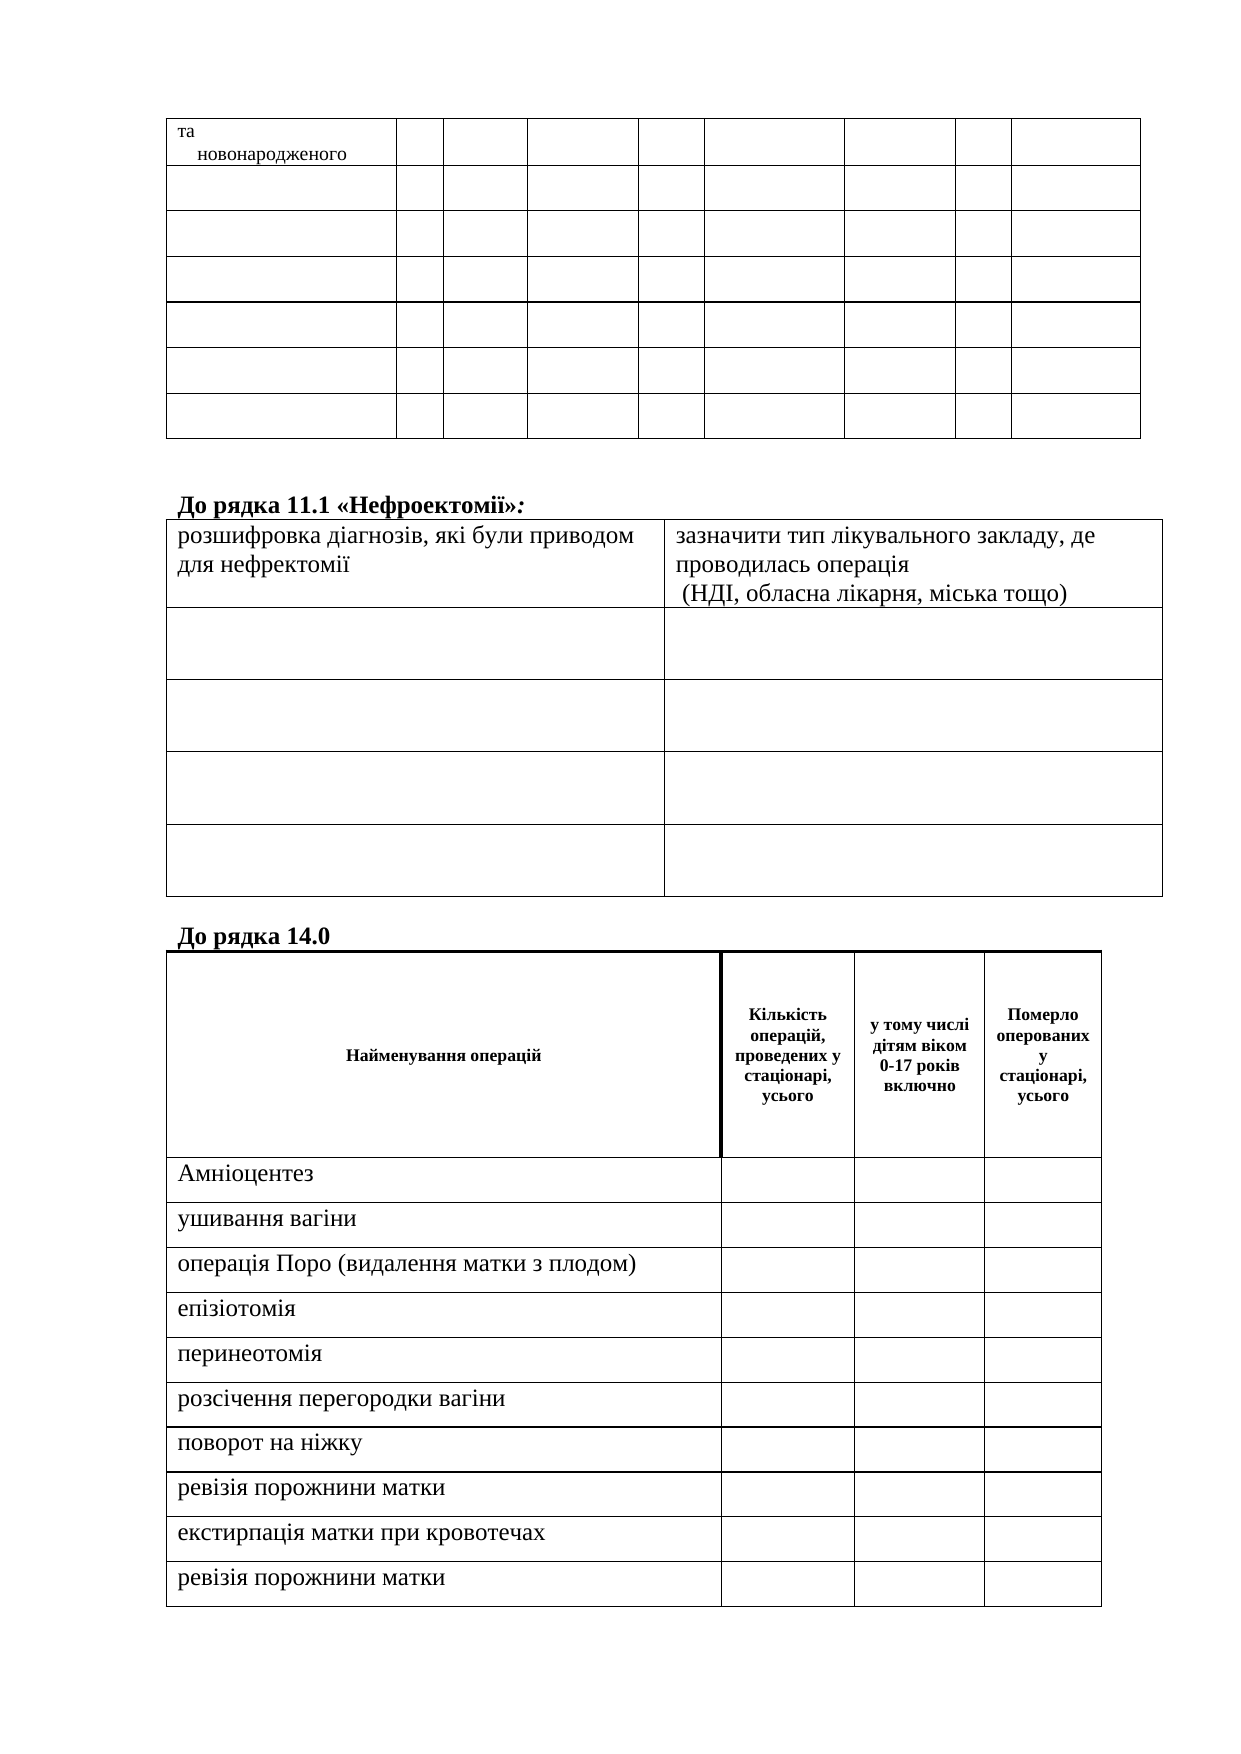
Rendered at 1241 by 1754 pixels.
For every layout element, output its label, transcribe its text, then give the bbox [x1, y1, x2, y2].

table_cell 14 [397, 119, 443, 165]
table_cell поворот на ніжку [167, 1428, 721, 1471]
table_cell [956, 303, 1011, 347]
table_cell [397, 394, 443, 438]
table_cell [722, 1158, 854, 1202]
table_cell [845, 166, 955, 210]
table_header зазначити тип лікувального закладу, де проводилась операція (НДІ, обласна лікарня, міська тощо) [665, 520, 1162, 607]
table_cell [444, 303, 527, 347]
table_cell [985, 1473, 1101, 1516]
table_cell [167, 394, 396, 438]
table_cell [705, 303, 844, 347]
table_cell [444, 211, 527, 256]
table_cell [1012, 166, 1140, 210]
table_cell [1012, 257, 1140, 301]
table_cell [845, 348, 955, 392]
table_header розшифровка діагнозів, які були приводом для нефректомії [167, 520, 664, 607]
table_cell [722, 1428, 854, 1471]
table_cell [444, 394, 527, 438]
table_cell [444, 257, 527, 301]
table_cell [855, 1383, 984, 1426]
table_cell [167, 608, 664, 679]
table_cell розсічення перегородки вагіни [167, 1383, 721, 1426]
table_cell [845, 303, 955, 347]
table_header у тому числі дітям віком 0-17 років включно [855, 953, 984, 1157]
table_cell [444, 119, 527, 165]
table_cell [528, 166, 638, 210]
table_cell [528, 211, 638, 256]
table_cell [722, 1338, 854, 1382]
table_cell [639, 257, 704, 301]
table_cell [397, 303, 443, 347]
table_cell [1012, 211, 1140, 256]
table_cell [985, 1293, 1101, 1337]
table_cell [444, 166, 527, 210]
table_cell [985, 1562, 1101, 1606]
table_cell [985, 1338, 1101, 1382]
table_cell перинеотомія [167, 1338, 721, 1382]
table_cell [956, 257, 1011, 301]
table_cell [855, 1203, 984, 1247]
table_cell [639, 211, 704, 256]
table_cell [705, 119, 844, 165]
table_cell [985, 1517, 1101, 1561]
table_cell [397, 211, 443, 256]
table_cell [705, 394, 844, 438]
table_cell [167, 752, 664, 823]
table_cell [1012, 119, 1140, 165]
table_cell [705, 257, 844, 301]
table_cell [855, 1293, 984, 1337]
table_cell операція Поро (видалення матки з плодом) [167, 1248, 721, 1292]
text До рядка 14.0 [177, 921, 1152, 949]
table_cell [528, 119, 638, 165]
table_cell [397, 348, 443, 392]
table_cell [705, 348, 844, 392]
table_cell [855, 1158, 984, 1202]
table_header Кількість операцій, проведених у стаціонарі, усього [723, 953, 854, 1157]
table_cell [956, 348, 1011, 392]
table_cell [722, 1562, 854, 1606]
table_cell епізіотомія [167, 1293, 721, 1337]
table_cell [397, 257, 443, 301]
table_cell [528, 257, 638, 301]
table_cell [639, 303, 704, 347]
table_cell ревізія порожнини матки [167, 1562, 721, 1606]
table_cell [705, 211, 844, 256]
table_cell [985, 1383, 1101, 1426]
table_cell [397, 166, 443, 210]
table_cell [845, 119, 955, 165]
table_cell [705, 166, 844, 210]
table_cell [665, 608, 1162, 679]
table_cell [167, 166, 396, 210]
table_cell [639, 166, 704, 210]
table_cell [855, 1338, 984, 1382]
table_cell [845, 394, 955, 438]
table_cell [665, 752, 1162, 823]
table_header Померло оперованих у стаціонарі, усього [985, 953, 1101, 1157]
table_cell [1012, 303, 1140, 347]
table_cell [528, 303, 638, 347]
table_cell [167, 257, 396, 301]
table_cell [639, 394, 704, 438]
table_cell [845, 211, 955, 256]
table_cell [956, 119, 1011, 165]
table_cell [855, 1517, 984, 1561]
table_cell [722, 1203, 854, 1247]
table_cell [722, 1383, 854, 1426]
table_cell [722, 1248, 854, 1292]
table_cell [985, 1248, 1101, 1292]
table_cell [985, 1203, 1101, 1247]
table_header Найменування операцій [167, 953, 719, 1157]
table_cell [855, 1473, 984, 1516]
table_cell [665, 825, 1162, 896]
table_cell [956, 394, 1011, 438]
table_cell [855, 1562, 984, 1606]
table_cell [167, 348, 396, 392]
table_cell [167, 680, 664, 751]
table_cell Амніоцентез [167, 1158, 721, 1202]
table_cell екстирпація матки при кровотечах [167, 1517, 721, 1561]
table_cell [985, 1428, 1101, 1471]
table_cell [956, 166, 1011, 210]
table_cell [639, 119, 704, 165]
table_cell [528, 348, 638, 392]
table_cell [985, 1158, 1101, 1202]
table_cell [722, 1473, 854, 1516]
table_cell [639, 348, 704, 392]
table_cell ревізія порожнини матки [167, 1473, 721, 1516]
table_cell [167, 211, 396, 256]
table_cell [722, 1517, 854, 1561]
table_cell [845, 257, 955, 301]
table_cell [167, 303, 396, 347]
table_cell [528, 394, 638, 438]
table_cell [855, 1248, 984, 1292]
table_cell ушивання вагіни [167, 1203, 721, 1247]
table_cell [167, 119, 396, 165]
table_cell [1012, 394, 1140, 438]
table_cell [855, 1428, 984, 1471]
table_cell [444, 348, 527, 392]
text До рядка 11.1 «Нефроектомії»: [177, 491, 1152, 519]
table_cell [1012, 348, 1140, 392]
table_cell [956, 211, 1011, 256]
table_cell [665, 680, 1162, 751]
table_cell [722, 1293, 854, 1337]
table_cell [167, 825, 664, 896]
